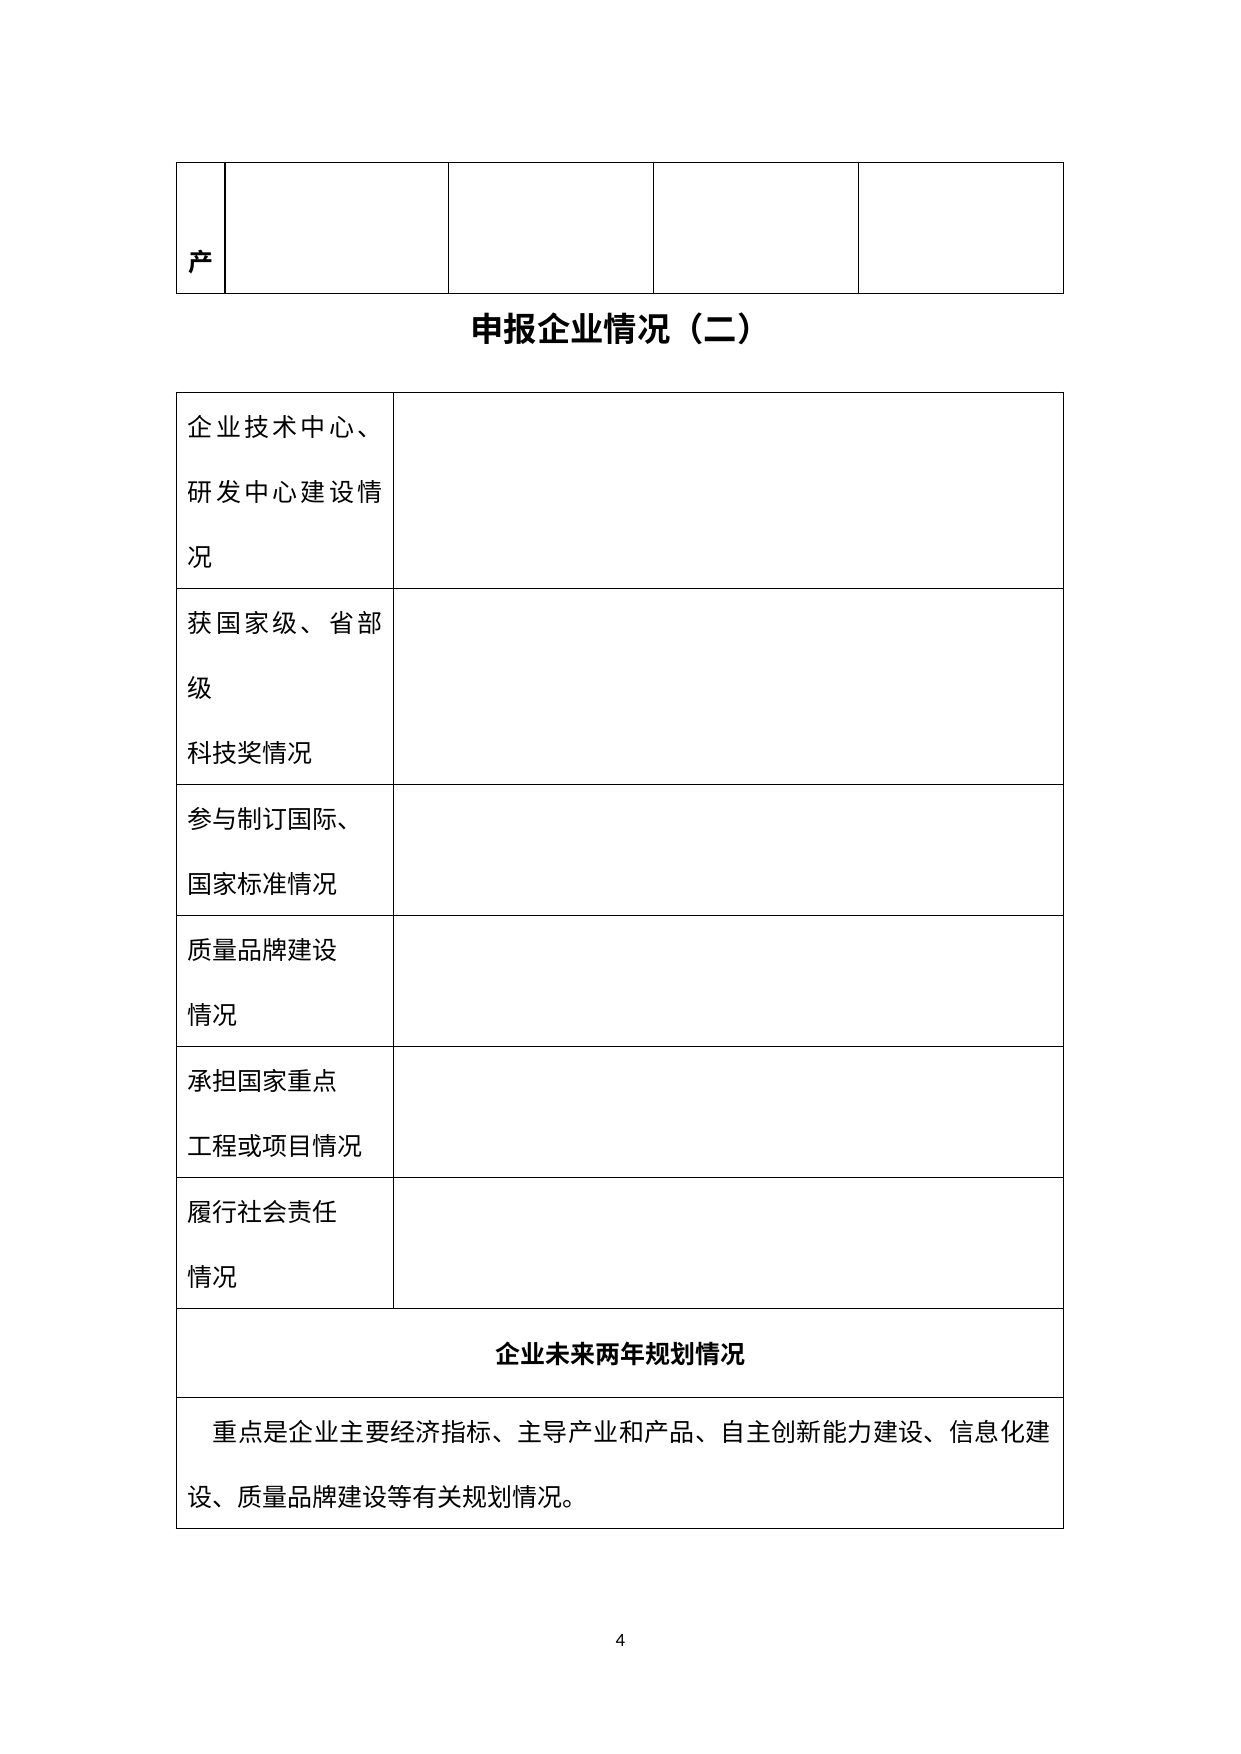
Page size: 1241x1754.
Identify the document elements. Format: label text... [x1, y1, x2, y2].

text 申报企业情况（二） [187, 294, 1053, 359]
table_cell [226, 163, 448, 293]
table_cell 参与制订国际、 国家标准情况 [177, 785, 393, 915]
table_cell [859, 163, 1063, 293]
table_cell [394, 1178, 1063, 1308]
table_cell [394, 916, 1063, 1046]
table_cell 企业未来两年规划情况 [177, 1309, 1063, 1397]
table_cell 重点是企业主要经济指标、主导产业和产品、自主创新能力建设、信息化建设、质量品牌建设等有关规划情况。 [177, 1398, 1063, 1528]
table_cell 获国家级、省部级 科技奖情况 [177, 589, 393, 784]
table_cell 承担国家重点 工程或项目情况 [177, 1047, 393, 1177]
table_cell [449, 163, 653, 293]
table_header [394, 393, 1063, 588]
table_cell [394, 1047, 1063, 1177]
table_cell [394, 589, 1063, 784]
table_cell [654, 163, 858, 293]
table_cell 质量品牌建设 情况 [177, 916, 393, 1046]
table_cell [394, 785, 1063, 915]
table_cell 履行社会责任 情况 [177, 1178, 393, 1308]
table_header 企业技术中心、研发中心建设情况 [177, 393, 393, 588]
